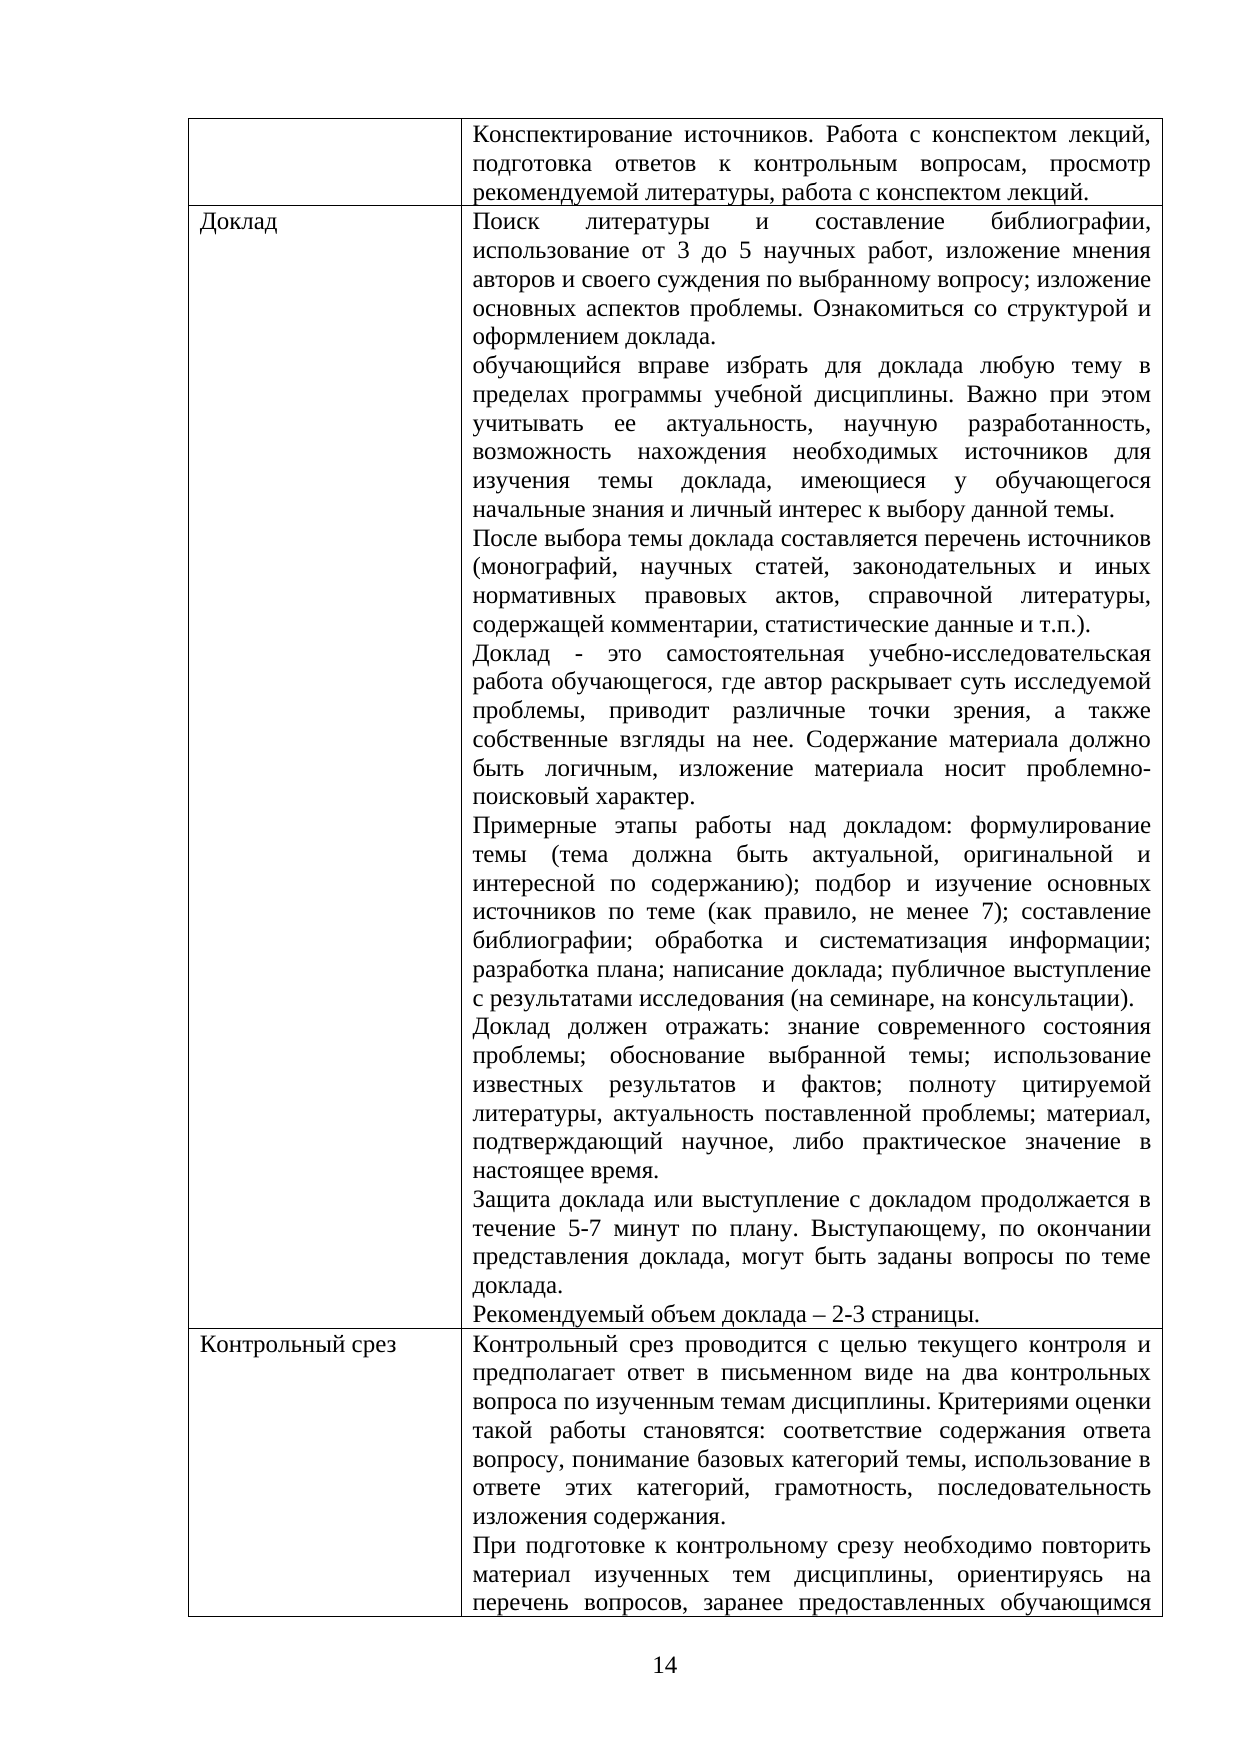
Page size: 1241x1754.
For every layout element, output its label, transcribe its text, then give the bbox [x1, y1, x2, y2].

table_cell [462, 119, 1162, 205]
table_cell Контрольный срез [189, 1329, 461, 1616]
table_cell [189, 119, 461, 205]
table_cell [462, 1329, 1162, 1616]
table_cell Поиск литературы и составление библиографии, использование от 3 до 5 научных работ, изложение мнения авторов и своего суждения по выбранному вопросу; изложение основных аспектов проблемы. Ознакомиться со структурой и оформлением доклада. обучающийся вправе избрать для доклада любую тему в пределах программы учебной дисциплины. Важно при этом учитывать ее актуальность, научную разработанность, возможность нахождения необходимых источников для изучения темы доклада, имеющиеся у обучающегося начальные знания и личный интерес к выбору данной темы. После выбора темы доклада составляется перечень источников (монографий, научных статей, законодательных и иных нормативных правовых актов, справочной литературы, содержащей комментарии, статистические данные и т.п.). Доклад - это самостоятельная учебно-исследовательская работа обучающегося, где автор раскрывает суть исследуемой проблемы, приводит различные точки зрения, а также собственные взгляды на нее. Содержание материала должно быть логичным, изложение материала носит проблемно-поисковый характер. Примерные этапы работы над докладом: формулирование темы (тема должна быть актуальной, оригинальной и интересной по содержанию); подбор и изучение основных источников по теме (как правило, не менее 7); составление библиографии; обработка и систематизация информации; разработка плана; написание доклада; публичное выступление с результатами исследования (на семинаре, на консультации). Доклад должен отражать: знание современного состояния проблемы; обоснование выбранной темы; использование известных результатов и фактов; полноту цитируемой литературы, актуальность поставленной проблемы; материал, подтверждающий научное, либо практическое значение в настоящее время. Защита доклада или выступление с докладом продолжается в течение 5-7 минут по плану. Выступающему, по окончании представления доклада, могут быть заданы вопросы по теме доклада. Рекомендуемый объем доклада – 2-3 страницы. [462, 206, 1162, 1328]
table_cell Доклад [189, 206, 461, 1328]
